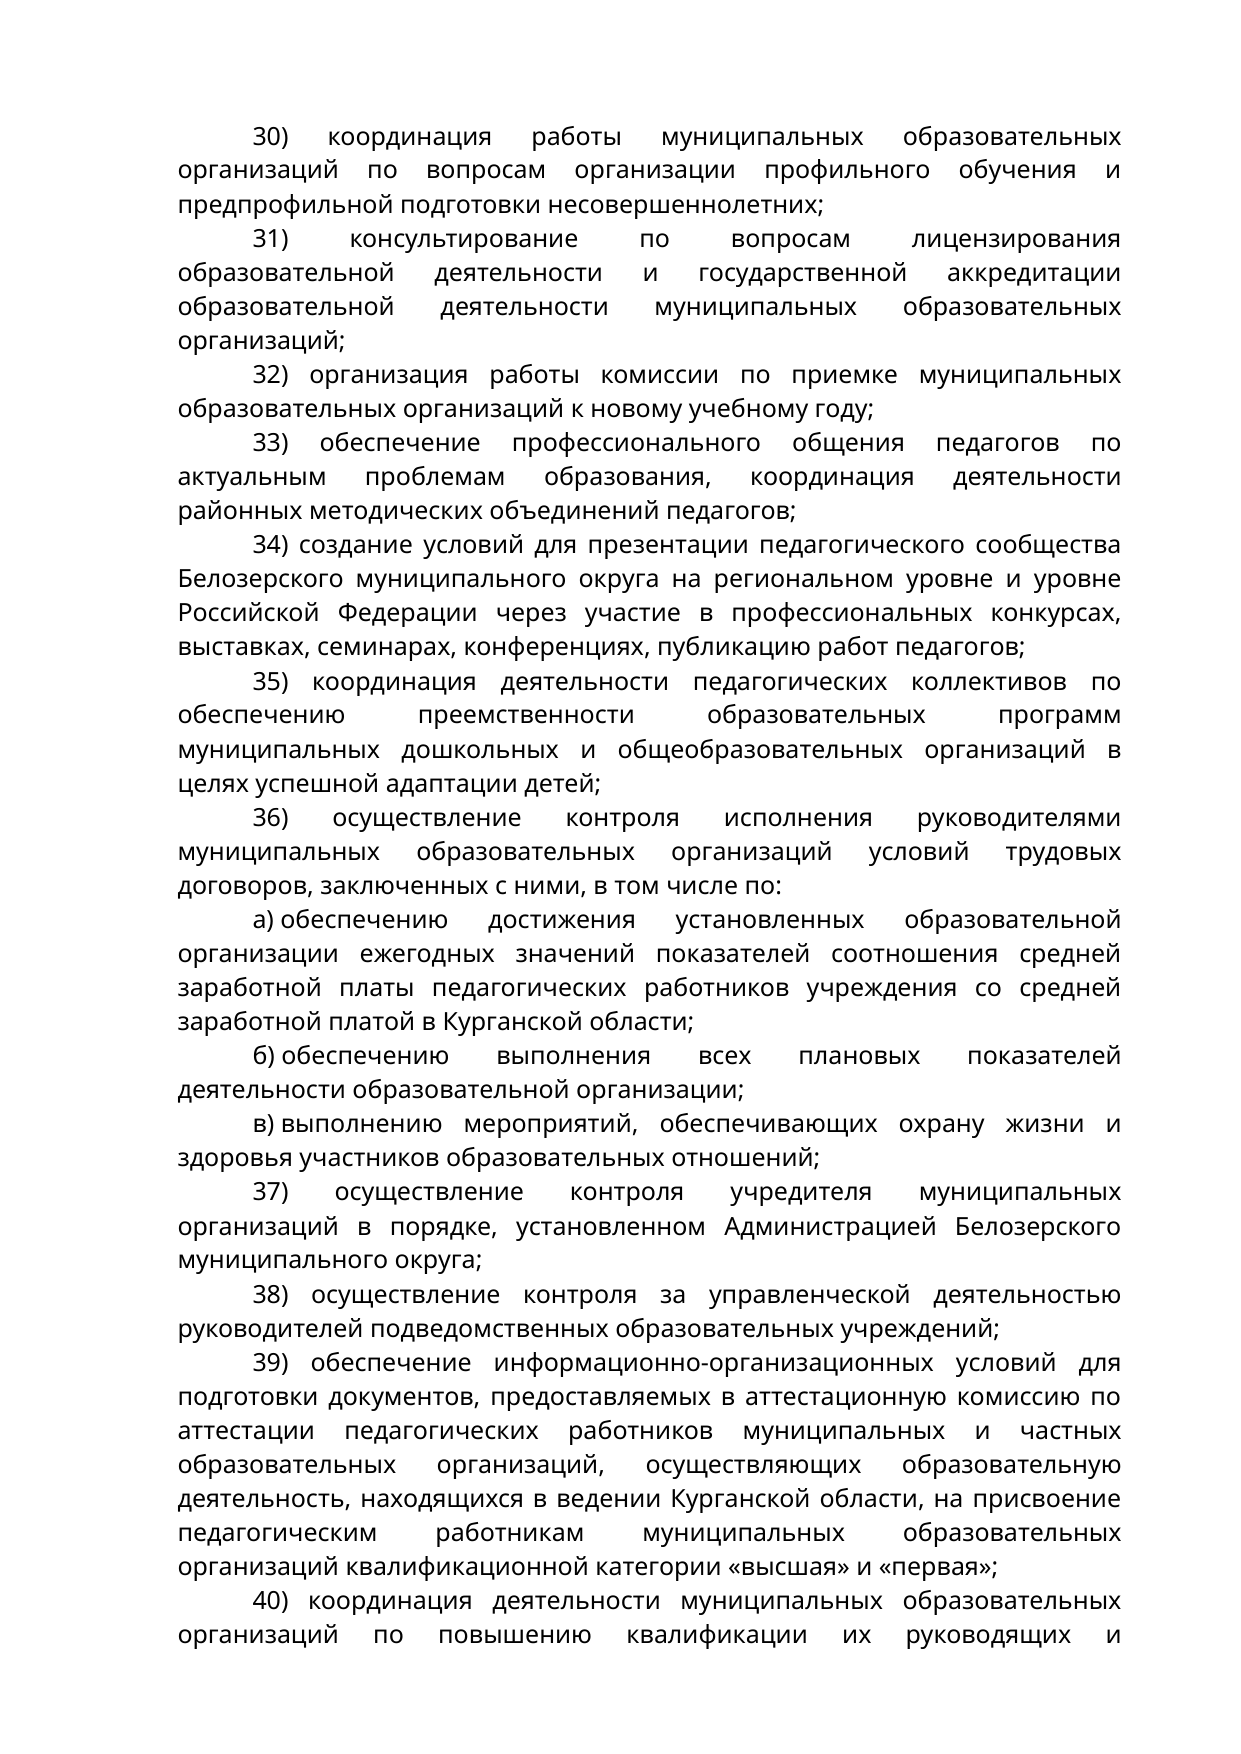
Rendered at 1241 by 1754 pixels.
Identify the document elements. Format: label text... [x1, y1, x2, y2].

text 33) обеспечение профессионального общения педагогов по актуальным проблемам образования, координация деятельности районных методических объединений педагогов; [177, 425, 1122, 527]
text а) обеспечению достижения установленных образовательной организации ежегодных значений показателей соотношения средней заработной платы педагогических работников учреждения со средней заработной платой в Курганской области; [177, 902, 1122, 1038]
text 37) осуществление контроля учредителя муниципальных организаций в порядке, установленном Администрацией Белозерского муниципального округа; [177, 1174, 1122, 1276]
text 39) обеспечение информационно-организационных условий для подготовки документов, предоставляемых в аттестационную комиссию по аттестации педагогических работников муниципальных и частных образовательных организаций, осуществляющих образовательную деятельность, находящихся в ведении Курганской области, на присвоение педагогическим работникам муниципальных образовательных организаций квалификационной категории «высшая» и «первая»; [177, 1344, 1122, 1583]
text 31) консультирование по вопросам лицензирования образовательной деятельности и государственной аккредитации образовательной деятельности муниципальных образовательных организаций; [177, 220, 1122, 357]
text 34) создание условий для презентации педагогического сообщества Белозерского муниципального округа на региональном уровне и уровне Российской Федерации через участие в профессиональных конкурсах, выставках, семинарах, конференциях, публикацию работ педагогов; [177, 527, 1122, 663]
text б) обеспечению выполнения всех плановых показателей деятельности образовательной организации; [177, 1038, 1122, 1106]
text 36) осуществление контроля исполнения руководителями муниципальных образовательных организаций условий трудовых договоров, заключенных с ними, в том числе по: [177, 799, 1122, 902]
text 30) координация работы муниципальных образовательных организаций по вопросам организации профильного обучения и предпрофильной подготовки несовершеннолетних; [177, 118, 1122, 220]
text 38) осуществление контроля за управленческой деятельностью руководителей подведомственных образовательных учреждений; [177, 1276, 1122, 1344]
text в) выполнению мероприятий, обеспечивающих охрану жизни и здоровья участников образовательных отношений; [177, 1106, 1122, 1174]
text 35) координация деятельности педагогических коллективов по обеспечению преемственности образовательных программ муниципальных дошкольных и общеобразовательных организаций в целях успешной адаптации детей; [177, 663, 1122, 799]
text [177, 1583, 1122, 1651]
text 32) организация работы комиссии по приемке муниципальных образовательных организаций к новому учебному году; [177, 357, 1122, 425]
